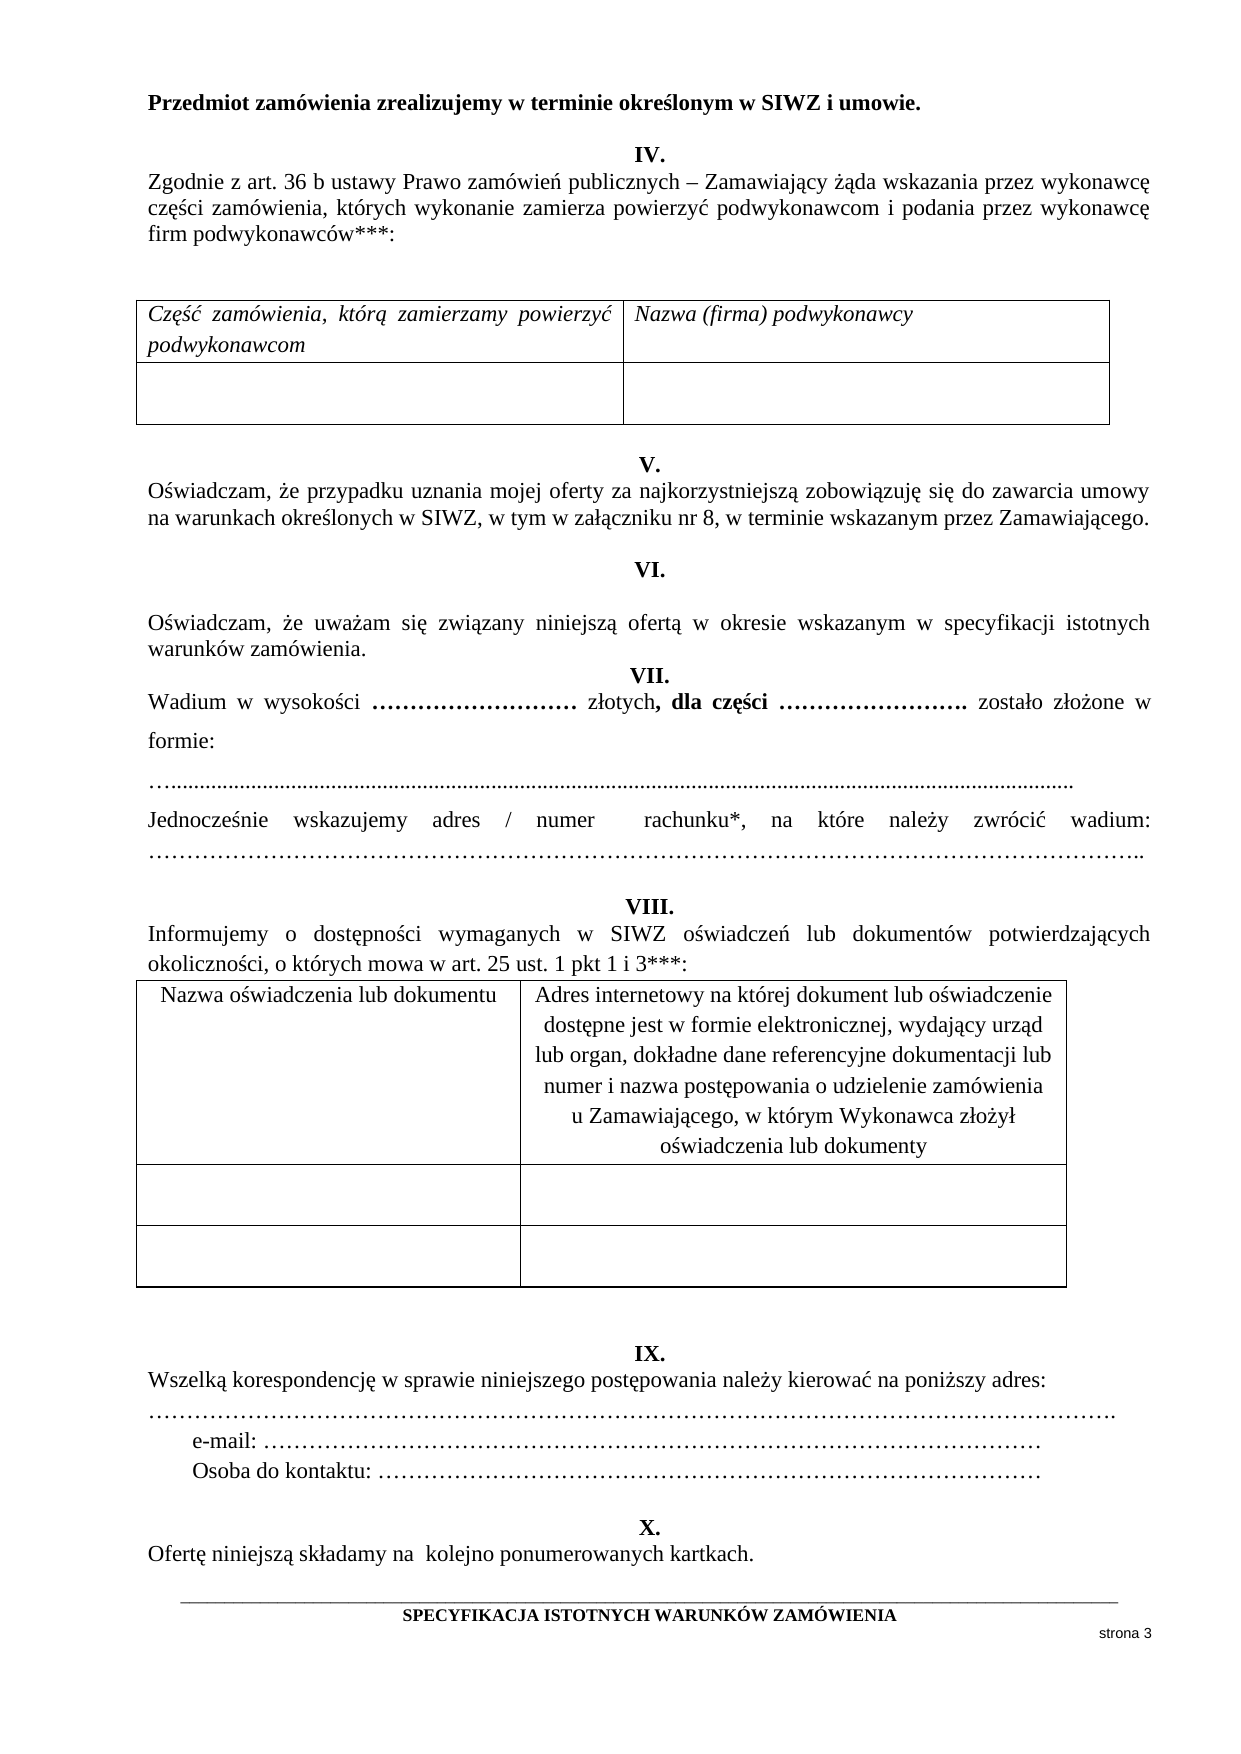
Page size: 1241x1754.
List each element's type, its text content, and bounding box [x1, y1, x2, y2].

table_cell [521, 1226, 1066, 1286]
table_cell [137, 1165, 520, 1225]
table_header Adres internetowy na której dokument lub oświadczenie dostępne jest w formie elektronicznej, wydający urząd lub organ, dokładne dane referencyjne dokumentacji lub numer i nazwa postępowania o udzielenie zamówienia u Zamawiającego, w którym Wykonawca złożył oświadczenia lub dokumenty [521, 981, 1066, 1163]
text VIII. [148, 893, 1152, 920]
text Oświadczam, że uważam się związany niniejszą ofertą w okresie wskazanym w specyfikacji istotnych warunków zamówienia. [148, 609, 1152, 662]
text Wszelką korespondencję w sprawie niniejszego postępowania należy kierować na poniższy adres: [148, 1367, 1152, 1393]
subtitle Przedmiot zamówienia zrealizujemy w terminie określonym w SIWZ i umowie. [148, 89, 1152, 115]
text Oświadczam, że przypadku uznania mojej oferty za najkorzystniejszą zobowiązuję się do zawarcia umowy na warunkach określonych w SIWZ, w tym w załączniku nr 8, w terminie wskazanym przez Zamawiającego. [148, 477, 1152, 530]
table_header Nazwa (firma) podwykonawcy [624, 301, 1109, 362]
text Wadium w wysokości ……………………… złotych, dla części ……………………. zostało złożone w formie: [148, 688, 1152, 754]
text ….............................................................................................................................................................. [148, 767, 1152, 793]
table_header Część zamówienia, którą zamierzamy powierzyć podwykonawcom [137, 301, 623, 362]
table_header Nazwa oświadczenia lub dokumentu [137, 981, 520, 1163]
table_cell [624, 363, 1109, 423]
text ………………………………………………………………………………………………………………. [148, 1397, 1152, 1423]
text Osoba do kontaktu: …………………………………………………………………………… [192, 1457, 1152, 1483]
text Informujemy o dostępności wymaganych w SIWZ oświadczeń lub dokumentów potwierdzających okoliczności, o których mowa w art. 25 ust. 1 pkt 1 i 3***: [148, 920, 1152, 976]
table_cell [137, 1226, 520, 1286]
text V. [148, 451, 1152, 477]
text VI. [148, 556, 1152, 583]
text Ofertę niniejszą składamy na kolejno ponumerowanych kartkach. [148, 1540, 1152, 1566]
text e-mail: ………………………………………………………………………………………… [192, 1427, 1152, 1453]
text VII. [148, 662, 1152, 688]
text IX. [148, 1340, 1152, 1367]
text X. [148, 1514, 1152, 1540]
text Jednocześnie wskazujemy adres / numer rachunku*, na które należy zwrócić wadium: ………………………………………………………………………………………………………………….. [148, 807, 1152, 863]
text Zgodnie z art. 36 b ustawy Prawo zamówień publicznych – Zamawiający żąda wskazania przez wykonawcę części zamówienia, których wykonanie zamierza powierzyć podwykonawcom i podania przez wykonawcę firm podwykonawców***: [148, 168, 1152, 247]
table_cell [521, 1165, 1066, 1225]
text IV. [148, 141, 1152, 168]
table_cell [137, 363, 623, 423]
